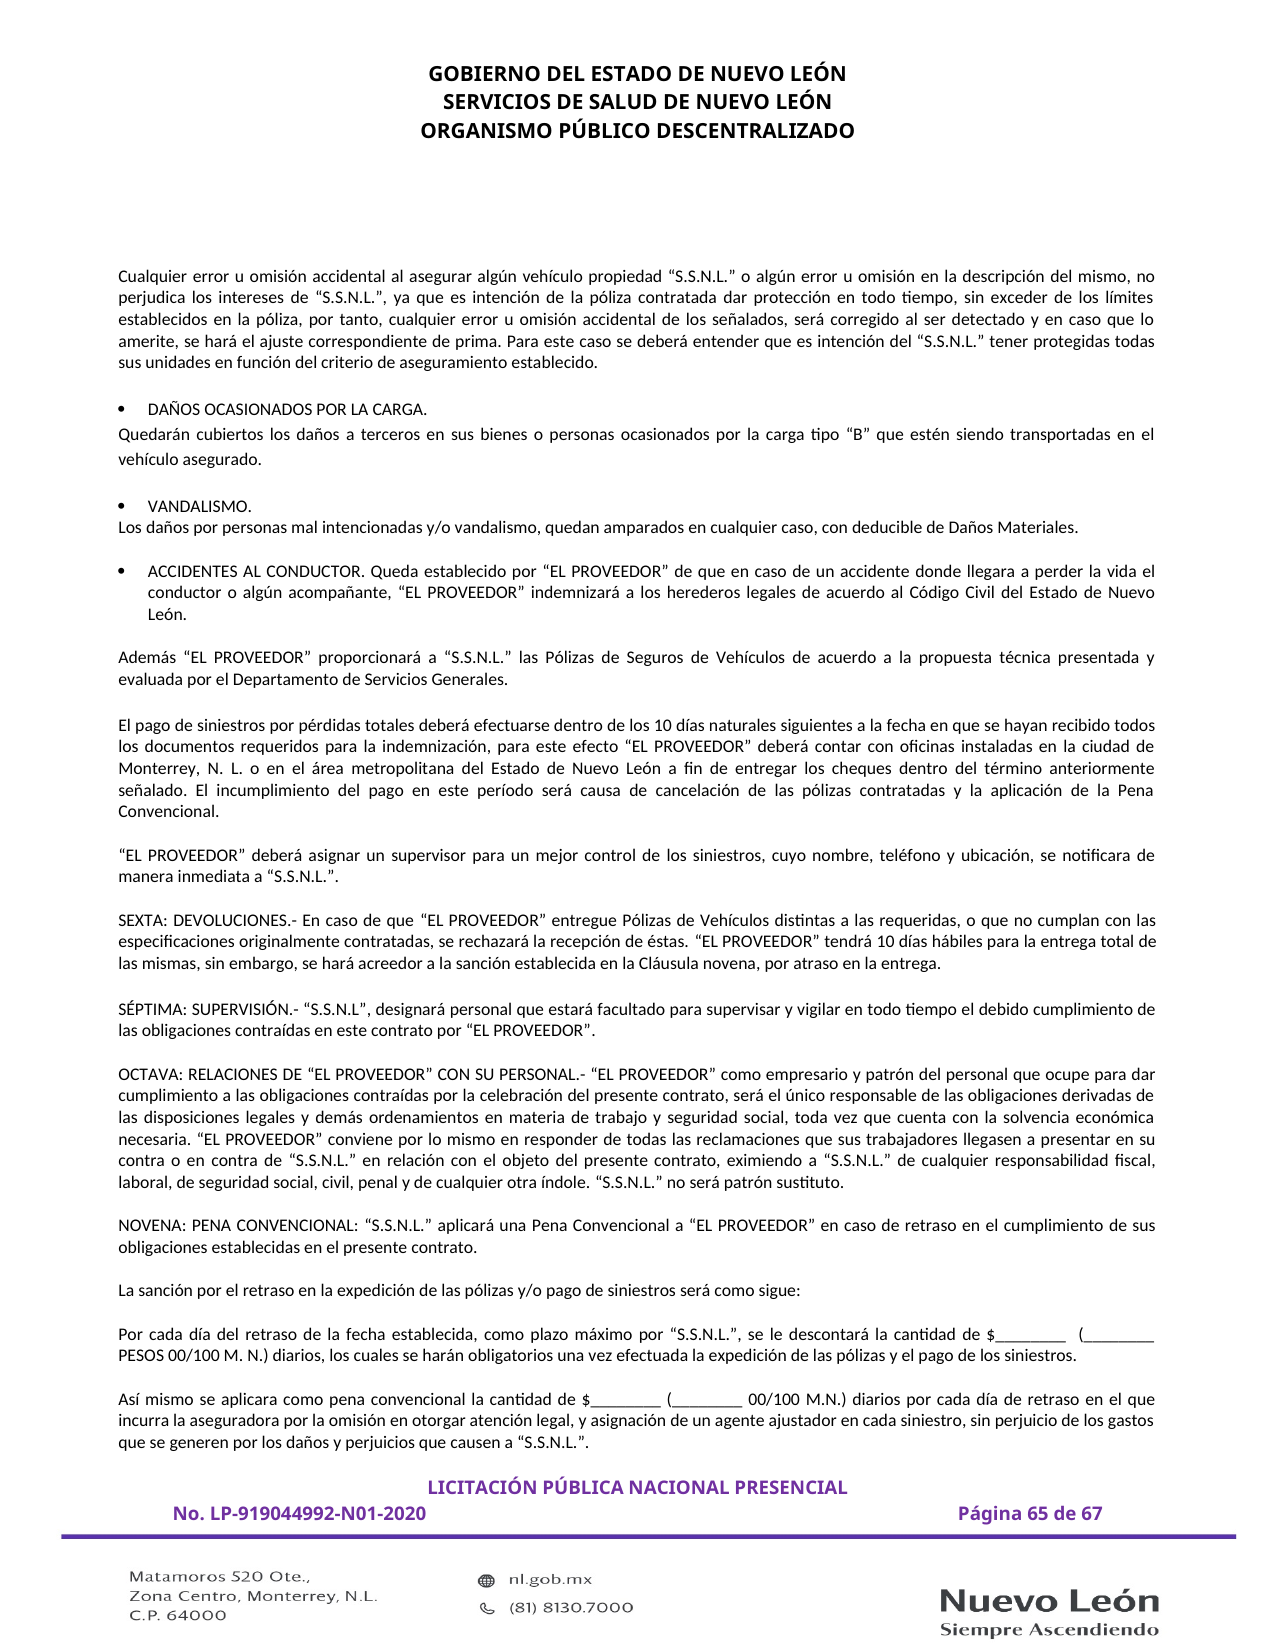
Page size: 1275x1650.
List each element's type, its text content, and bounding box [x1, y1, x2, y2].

list DAÑOS OCASIONADOS POR LA CARGA. [118, 395, 1157, 420]
text Así mismo se aplicara como pena convencional la cantidad de $________ (________ 00/100 M.N.) diarios por cada día de retraso en el que incurra la aseguradora por la omisión en otorgar atención legal, y asignación de un agente ajustador en cada siniestro, sin perjuicio de los gastos que se generen por los daños y perjuicios que causen a “S.S.N.L.”. [118, 1388, 1157, 1453]
text SÉPTIMA: SUPERVISIÓN.- “S.S.N.L”, designará personal que estará facultado para supervisar y vigilar en todo tiempo el debido cumplimiento de las obligaciones contraídas en este contrato por “EL PROVEEDOR”. [118, 998, 1157, 1041]
text OCTAVA: RELACIONES DE “EL PROVEEDOR” CON SU PERSONAL.- “EL PROVEEDOR” como empresario y patrón del personal que ocupe para dar cumplimiento a las obligaciones contraídas por la celebración del presente contrato, será el único responsable de las obligaciones derivadas de las disposiciones legales y demás ordenamientos en materia de trabajo y seguridad social, toda vez que cuenta con la solvencia económica necesaria. “EL PROVEEDOR” conviene por lo mismo en responder de todas las reclamaciones que sus trabajadores llegasen a presentar en su contra o en contra de “S.S.N.L.” en relación con el objeto del presente contrato, eximiendo a “S.S.N.L.” de cualquier responsabilidad fiscal, laboral, de seguridad social, civil, penal y de cualquier otra índole. “S.S.N.L.” no será patrón sustituto. [118, 1063, 1157, 1193]
text Los daños por personas mal intencionadas y/o vandalismo, quedan amparados en cualquier caso, con deducible de Daños Materiales. [118, 516, 1157, 538]
list ACCIDENTES AL CONDUCTOR. Queda establecido por “EL PROVEEDOR” de que en caso de un accidente donde llegara a perder la vida el conductor o algún acompañante, “EL PROVEEDOR” indemnizará a los herederos legales de acuerdo al Código Civil del Estado de Nuevo León. [118, 560, 1157, 625]
text “EL PROVEEDOR” deberá asignar un supervisor para un mejor control de los siniestros, cuyo nombre, teléfono y ubicación, se notificara de manera inmediata a “S.S.N.L.”. [118, 844, 1157, 887]
text SEXTA: DEVOLUCIONES.- En caso de que “EL PROVEEDOR” entregue Pólizas de Vehículos distintas a las requeridas, o que no cumplan con las especificaciones originalmente contratadas, se rechazará la recepción de éstas. “EL PROVEEDOR” tendrá 10 días hábiles para la entrega total de las mismas, sin embargo, se hará acreedor a la sanción establecida en la Cláusula novena, por atraso en la entrega. [118, 909, 1157, 974]
list VANDALISMO. [118, 491, 1157, 516]
text El pago de siniestros por pérdidas totales deberá efectuarse dentro de los 10 días naturales siguientes a la fecha en que se hayan recibido todos los documentos requeridos para la indemnización, para este efecto “EL PROVEEDOR” deberá contar con oficinas instaladas en la ciudad de Monterrey, N. L. o en el área metropolitana del Estado de Nuevo León a fin de entregar los cheques dentro del término anteriormente señalado. El incumplimiento del pago en este período será causa de cancelación de las pólizas contratadas y la aplicación de la Pena Convencional. [118, 714, 1157, 822]
text Cualquier error u omisión accidental al asegurar algún vehículo propiedad “S.S.N.L.” o algún error u omisión en la descripción del mismo, no perjudica los intereses de “S.S.N.L.”, ya que es intención de la póliza contratada dar protección en todo tiempo, sin exceder de los límites establecidos en la póliza, por tanto, cualquier error u omisión accidental de los señalados, será corregido al ser detectado y en caso que lo amerite, se hará el ajuste correspondiente de prima. Para este caso se deberá entender que es intención del “S.S.N.L.” tener protegidas todas sus unidades en función del criterio de aseguramiento establecido. [118, 265, 1157, 373]
text La sanción por el retraso en la expedición de las pólizas y/o pago de siniestros será como sigue: [118, 1279, 1157, 1301]
picture [56, 1529, 1237, 1646]
text Por cada día del retraso de la fecha establecida, como plazo máximo por “S.S.N.L.”, se le descontará la cantidad de $________ (________ PESOS 00/100 M. N.) diarios, los cuales se harán obligatorios una vez efectuada la expedición de las pólizas y el pago de los siniestros. [118, 1323, 1157, 1366]
text Quedarán cubiertos los daños a terceros en sus bienes o personas ocasionados por la carga tipo “B” que estén siendo transportadas en el vehículo asegurado. [118, 420, 1157, 470]
text NOVENA: PENA CONVENCIONAL: “S.S.N.L.” aplicará una Pena Convencional a “EL PROVEEDOR” en caso de retraso en el cumplimiento de sus obligaciones establecidas en el presente contrato. [118, 1214, 1157, 1258]
text Además “EL PROVEEDOR” proporcionará a “S.S.N.L.” las Pólizas de Seguros de Vehículos de acuerdo a la propuesta técnica presentada y evaluada por el Departamento de Servicios Generales. [118, 646, 1157, 690]
